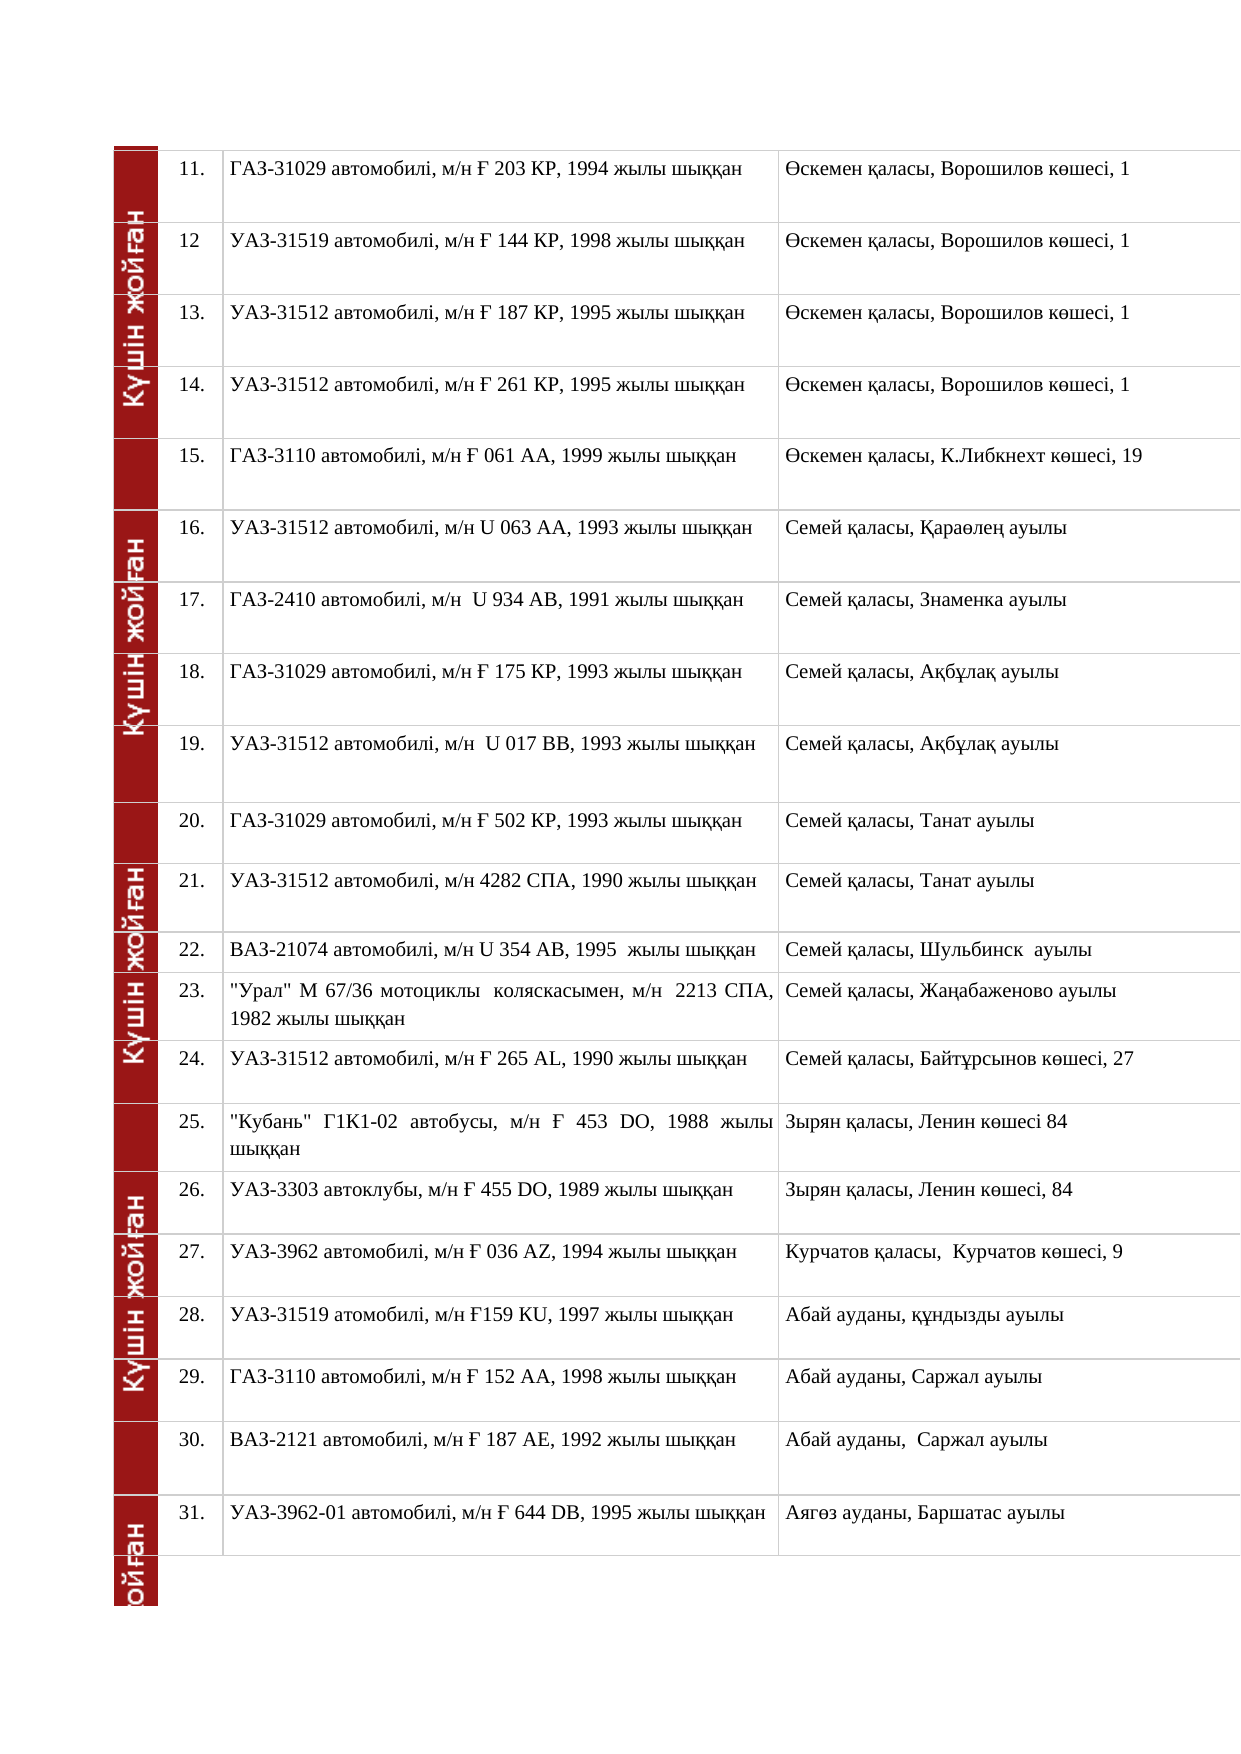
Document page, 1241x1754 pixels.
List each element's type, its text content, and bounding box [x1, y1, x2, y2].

table_cell УАЗ-3962 автомобилі, м/н Ғ 036 AZ, 1994 жылы шыққан [224, 1235, 778, 1296]
picture [114, 146, 158, 150]
table_cell ВАЗ-2121 автомобилі, м/н Ғ 187 АЕ, 1992 жылы шыққан [224, 1422, 778, 1494]
table_cell 13. [114, 295, 222, 366]
table_cell Зырян қаласы, Ленин көшесі 84 [779, 1104, 1240, 1171]
table_cell 25. [114, 1104, 222, 1171]
table_cell Зырян қаласы, Ленин көшесі, 84 [779, 1172, 1240, 1233]
table_cell Семей қаласы, Қараөлең ауылы [779, 511, 1240, 581]
table_cell Өскемен қаласы, Ворошилов көшесі, 1 [779, 295, 1240, 366]
picture [114, 1556, 158, 1606]
table_cell 21. [114, 864, 222, 931]
table_cell Өскемен қаласы, Ворошилов көшесі, 1 [779, 151, 1240, 222]
table_cell Абай ауданы, құндызды ауылы [779, 1297, 1240, 1358]
table_cell УАЗ-31512 автомобилі, м/н U 063 АА, 1993 жылы шыққан [224, 511, 778, 581]
table_cell 12 [114, 223, 222, 294]
table_cell 26. [114, 1172, 222, 1233]
table_cell 23. [114, 973, 222, 1040]
table_cell УАЗ-31512 автомобилі, м/н Ғ 187 КP, 1995 жылы шыққан [224, 295, 778, 366]
table_cell УАЗ-31512 автомобилі, м/н 4282 СПА, 1990 жылы шыққан [224, 864, 778, 931]
table_cell УАЗ-31519 атомобилі, м/н Ғ159 КU, 1997 жылы шыққан [224, 1297, 778, 1358]
table_cell 24. [114, 1041, 222, 1103]
table_cell УАЗ-31512 автомобилі, м/н Ғ 265 AL, 1990 жылы шыққан [224, 1041, 778, 1103]
table_cell УАЗ-3303 автоклубы, м/н Ғ 455 DO, 1989 жылы шыққан [224, 1172, 778, 1233]
table_cell ГАЗ-31029 автомобилі, м/н Ғ 175 КP, 1993 жылы шыққан [224, 654, 778, 725]
table_cell "Урал" М 67/36 мотоциклы коляскасымен, м/н 2213 СПА, 1982 жылы шыққан [224, 973, 778, 1040]
table_cell Семей қаласы, Байтұрсынов көшесі, 27 [779, 1041, 1240, 1103]
table_cell Өскемен қаласы, Ворошилов көшесі, 1 [779, 367, 1240, 437]
table_cell Абай ауданы, Саржал ауылы [779, 1422, 1240, 1494]
table_cell Семей қаласы, Шульбинск ауылы [779, 933, 1240, 972]
table_cell 31. [114, 1496, 222, 1555]
table_cell Семей қаласы, Знаменка ауылы [779, 583, 1240, 653]
table_cell 22. [114, 933, 222, 972]
table_cell УАЗ-31512 автомобилі, м/н Ғ 261 КP, 1995 жылы шыққан [224, 367, 778, 437]
table_cell ГАЗ-3110 автомобилі, м/н Ғ 152 AА, 1998 жылы шыққан [224, 1360, 778, 1421]
table_cell Семей қаласы, Жаңабаженово ауылы [779, 973, 1240, 1040]
table_cell УАЗ-31512 автомобилі, м/н U 017 ВВ, 1993 жылы шыққан [224, 726, 778, 802]
table_cell Семей қаласы, Танат ауылы [779, 864, 1240, 931]
table_cell Семей қаласы, Ақбұлақ ауылы [779, 726, 1240, 802]
table_cell 17. [114, 583, 222, 653]
table_cell 19. [114, 726, 222, 802]
table_cell Курчатов қаласы, Курчатов көшесі, 9 [779, 1235, 1240, 1296]
table_cell 20. [114, 803, 222, 862]
table_cell 11. [114, 151, 222, 222]
table_cell 27. [114, 1235, 222, 1296]
table_cell Аягөз ауданы, Баршатас ауылы [779, 1496, 1240, 1555]
table_cell 28. [114, 1297, 222, 1358]
table_cell ГАЗ-2410 автомобилі, м/н U 934 АВ, 1991 жылы шыққан [224, 583, 778, 653]
table_cell УАЗ-3962-01 автомобилі, м/н Ғ 644 DB, 1995 жылы шыққан [224, 1496, 778, 1555]
table_cell ГАЗ-31029 автомобилі, м/н Ғ 502 КP, 1993 жылы шыққан [224, 803, 778, 862]
table_cell Семей қаласы, Ақбұлақ ауылы [779, 654, 1240, 725]
table_cell 18. [114, 654, 222, 725]
table_cell 16. [114, 511, 222, 581]
table_cell ГАЗ-31029 автомобилі, м/н Ғ 203 КР, 1994 жылы шыққан [224, 151, 778, 222]
table_cell ВАЗ-21074 автомобилі, м/н U 354 AB, 1995 жылы шыққан [224, 933, 778, 972]
table_cell Өскемен қаласы, К.Либкнехт көшесі, 19 [779, 439, 1240, 509]
table_cell ГАЗ-3110 автомобилі, м/н Ғ 061 АА, 1999 жылы шыққан [224, 439, 778, 509]
table_cell 15. [114, 439, 222, 509]
table_cell УАЗ-31519 автомобилі, м/н Ғ 144 КР, 1998 жылы шыққан [224, 223, 778, 294]
table_cell Семей қаласы, Танат ауылы [779, 803, 1240, 862]
table_cell Абай ауданы, Саржал ауылы [779, 1360, 1240, 1421]
table_cell 30. [114, 1422, 222, 1494]
table_cell 29. [114, 1360, 222, 1421]
table_cell 14. [114, 367, 222, 437]
table_cell Өскемен қаласы, Ворошилов көшесі, 1 [779, 223, 1240, 294]
table_cell "Кубань" Г1К1-02 автобусы, м/н Ғ 453 DO, 1988 жылы шыққан [224, 1104, 778, 1171]
